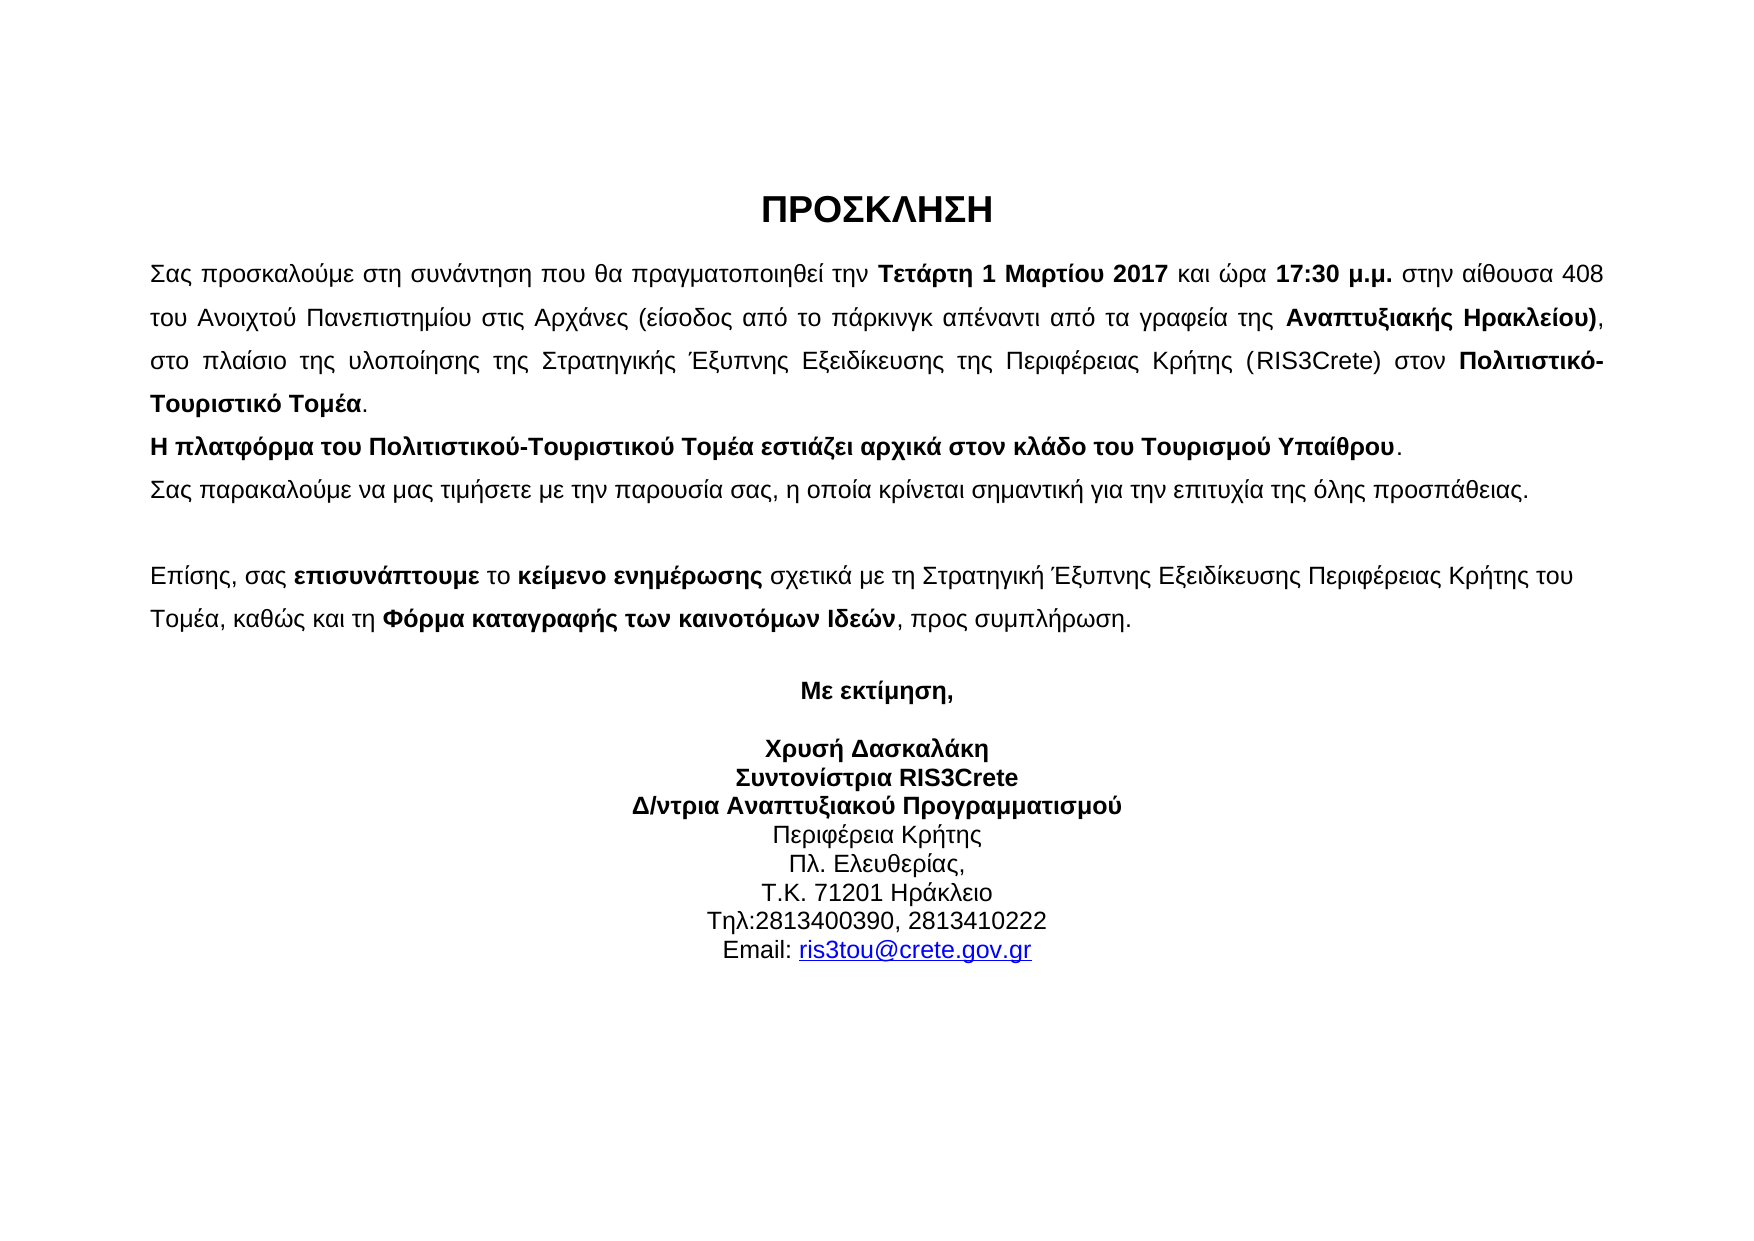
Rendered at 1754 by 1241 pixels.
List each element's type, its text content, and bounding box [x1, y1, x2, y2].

list Τ.Κ. 71201 Ηράκλειο [150, 877, 1604, 906]
list Συντονίστρια RIS3Crete [150, 762, 1604, 791]
list Με εκτίμηση, [150, 676, 1604, 705]
list Email: ris3tou@crete.gov.gr [150, 935, 1604, 964]
list Χρυσή Δασκαλάκη [150, 734, 1604, 762]
text Επίσης, σας επισυνάπτουμε το κείμενο ενημέρωσης σχετικά με τη Στρατηγική Έξυπνης Εξειδίκευσης Περιφέρειας Κρήτης του Τομέα, καθώς και τη Φόρμα καταγραφής των καινοτόμων Ιδεών, προς συμπλήρωση. [150, 561, 1604, 633]
list Δ/ντρια Αναπτυξιακού Προγραμματισμού [150, 791, 1604, 820]
list Πλ. Ελευθερίας, [150, 849, 1604, 877]
text Σας προσκαλούμε στη συνάντηση που θα πραγματοποιηθεί την Τετάρτη 1 Μαρτίου 2017 και ώρα 17:30 μ.μ. στην αίθουσα 408 του Ανοιχτού Πανεπιστημίου στις Αρχάνες (είσοδος από το πάρκινγκ απέναντι από τα γραφεία της Αναπτυξιακής Ηρακλείου), στο πλαίσιο της υλοποίησης της Στρατηγικής Έξυπνης Εξειδίκευσης της Περιφέρειας Κρήτης (RIS3Crete) στον Πολιτιστικό-Τουριστικό Τομέα. [150, 259, 1604, 417]
text ΠΡΟΣΚΛΗΣΗ [150, 187, 1604, 231]
list Τηλ:2813400390, 2813410222 [150, 906, 1604, 935]
list Περιφέρεια Κρήτης [150, 820, 1604, 849]
text H πλατφόρμα του Πολιτιστικού-Τουριστικού Τομέα εστιάζει αρχικά στον κλάδο του Τουρισμού Υπαίθρου. [150, 432, 1604, 461]
text Σας παρακαλούμε να μας τιμήσετε με την παρουσία σας, η οποία κρίνεται σημαντική για την επιτυχία της όλης προσπάθειας. [150, 475, 1604, 504]
